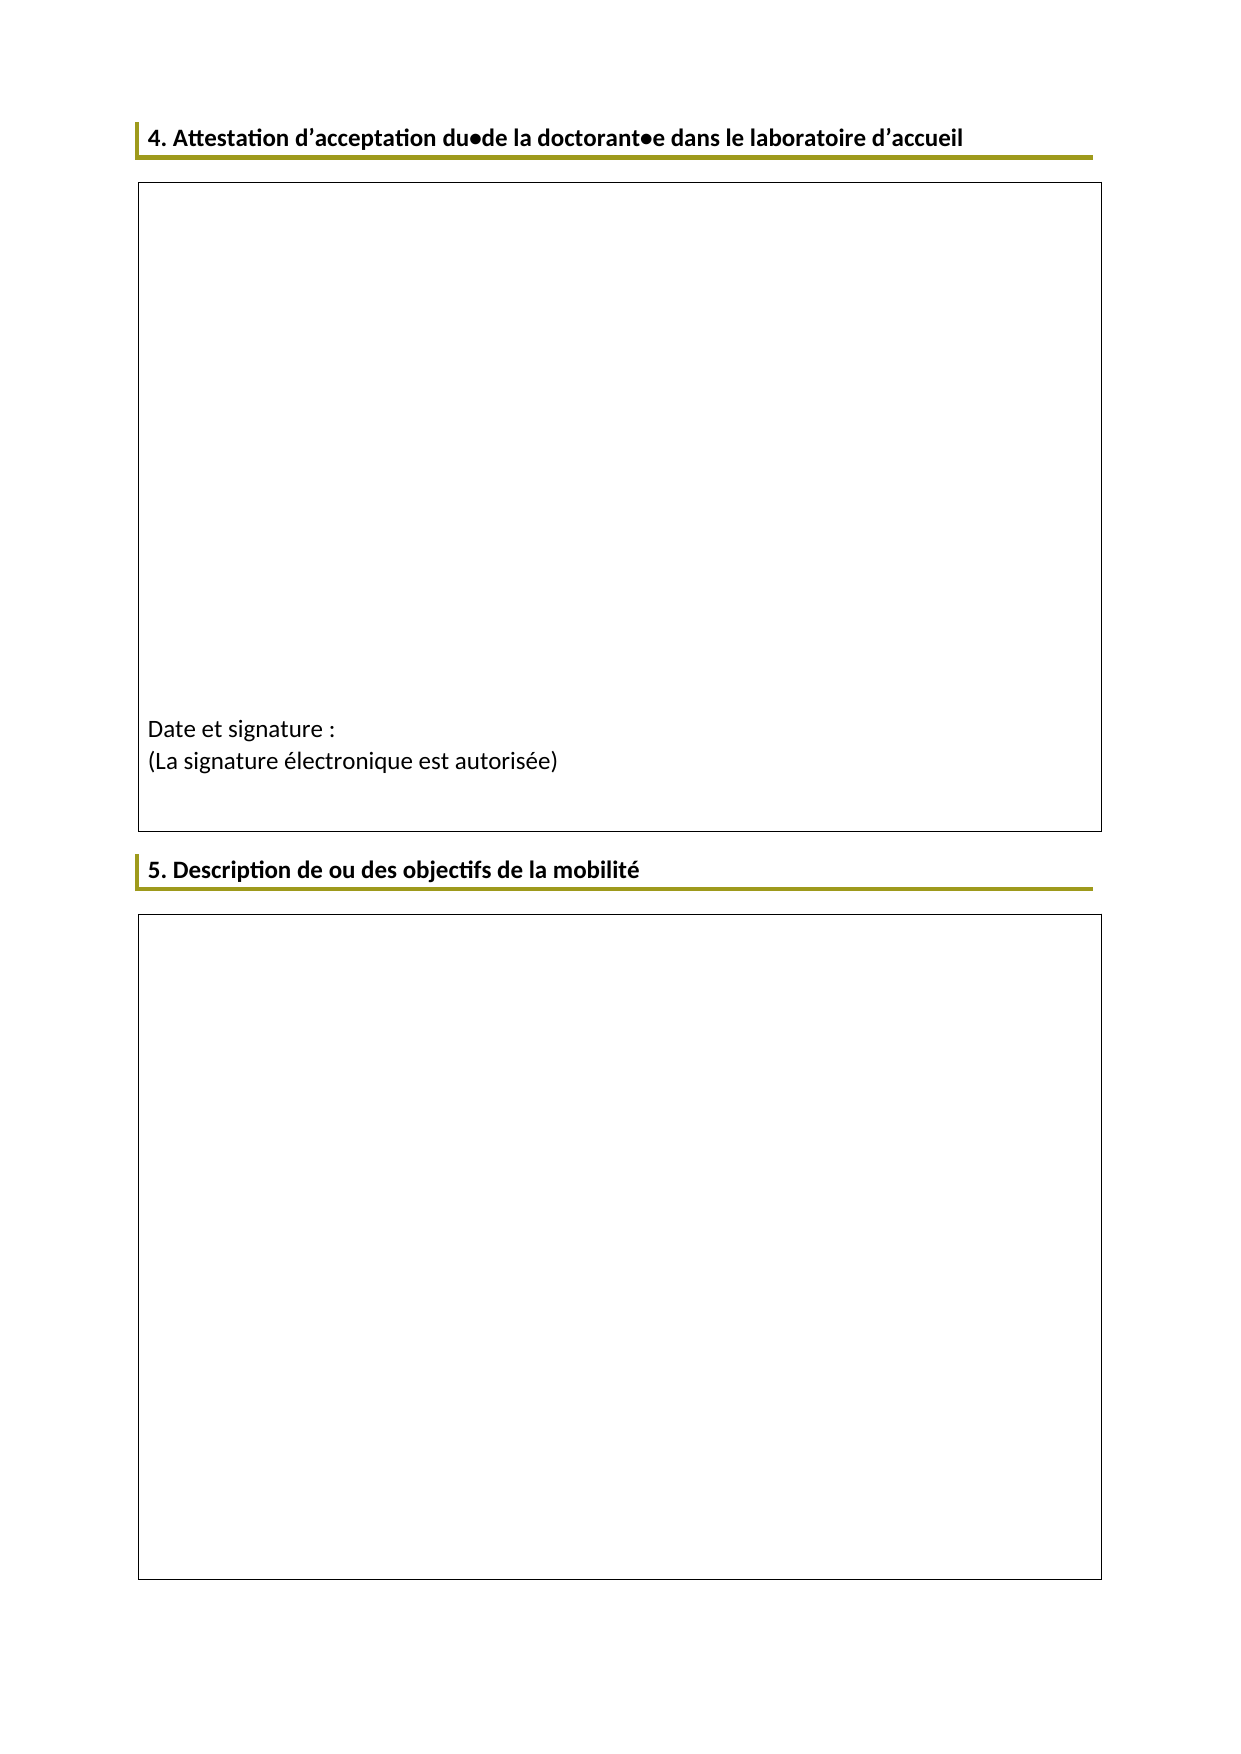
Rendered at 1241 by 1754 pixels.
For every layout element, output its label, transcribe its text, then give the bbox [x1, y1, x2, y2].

text Date et signature : (La signature électronique est autorisée) [139, 710, 1101, 776]
text 4. Attestation d’acceptation du•de la doctorant•e dans le laboratoire d’accueil [139, 122, 1093, 155]
text 5. Description de ou des objectifs de la mobilité [139, 854, 1093, 887]
